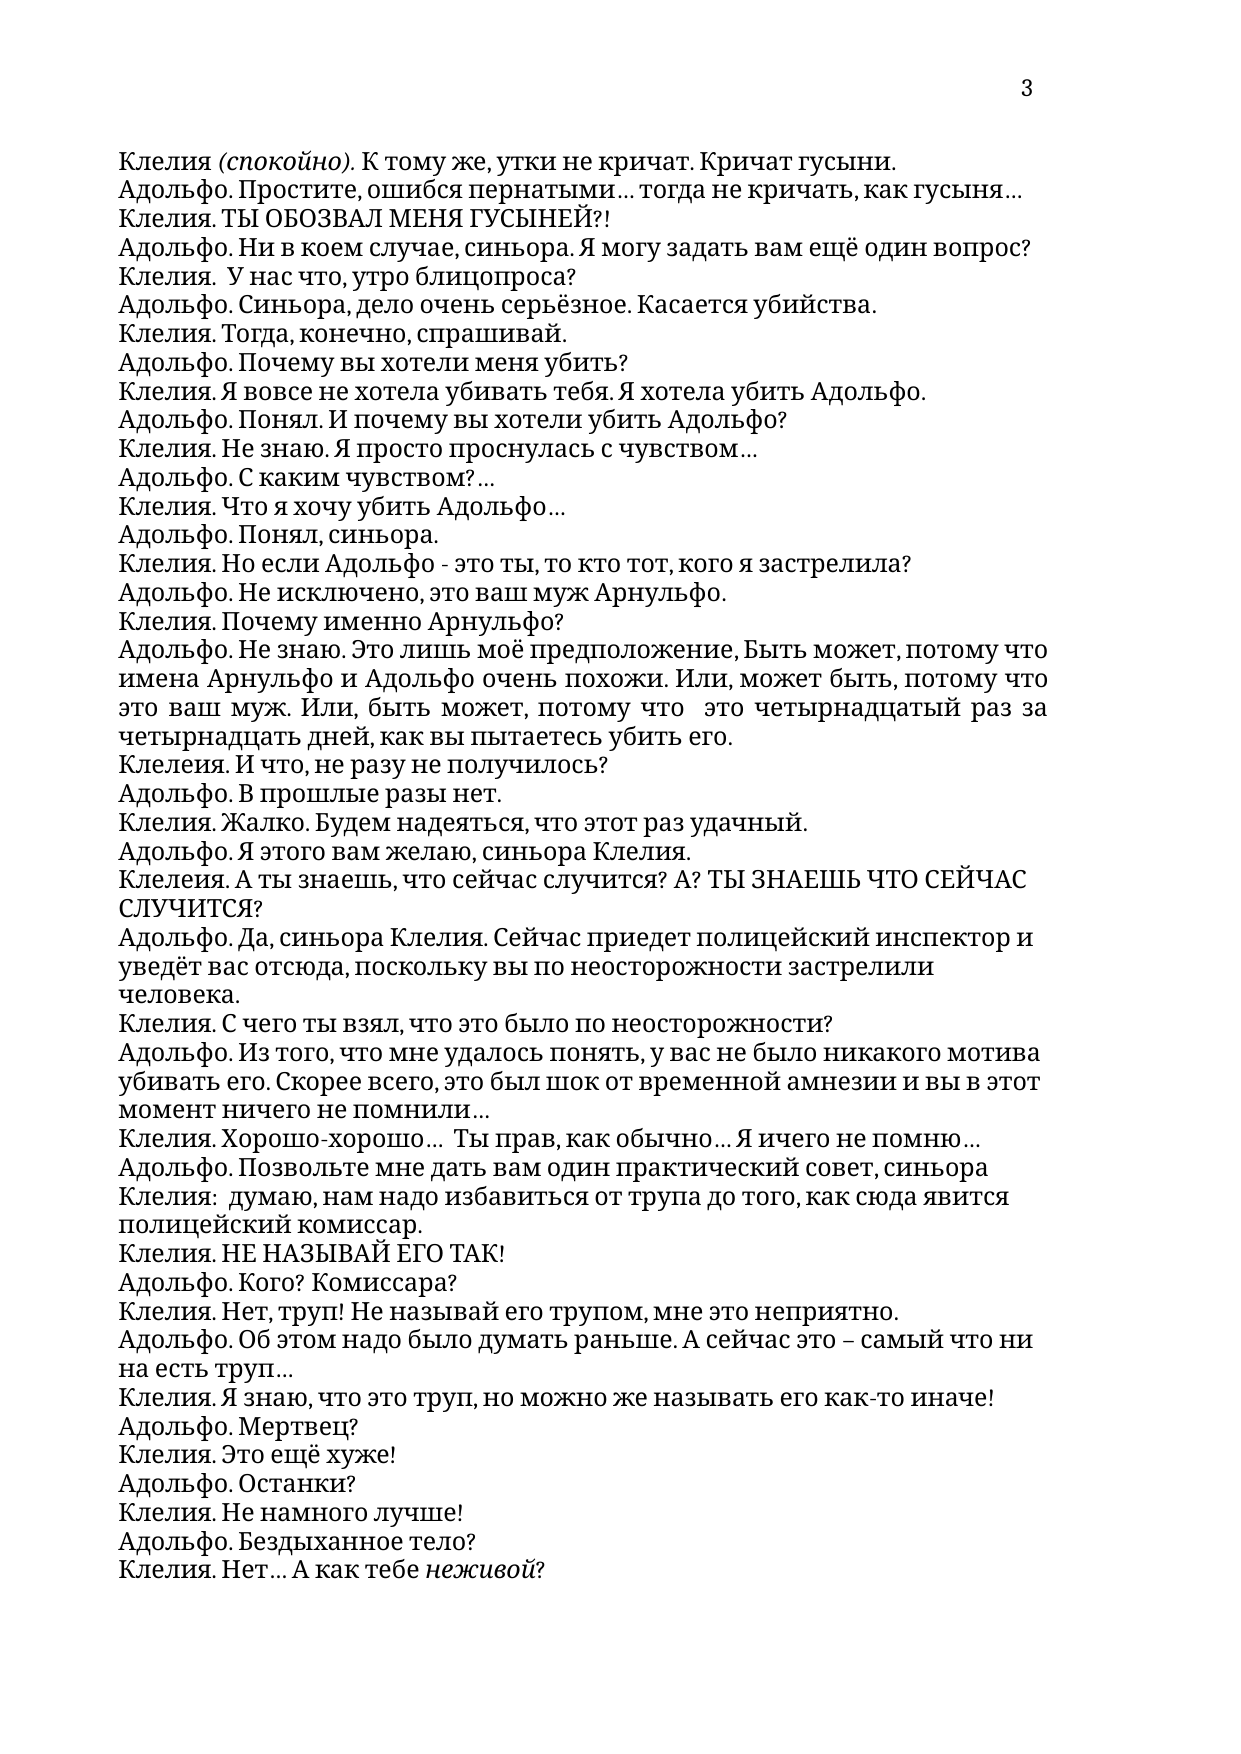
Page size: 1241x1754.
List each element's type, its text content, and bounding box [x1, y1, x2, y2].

text Клелия. Тогда, конечно, спрашивай. [118, 320, 1049, 349]
text Клелия. Я вовсе не хотела убивать тебя. Я хотела убить Адольфо. [118, 378, 1049, 406]
text Клелия. ТЫ ОБОЗВАЛ МЕНЯ ГУСЫНЕЙ?! [118, 205, 1049, 234]
text Клелия. Не намного лучше! [118, 1499, 1049, 1528]
text Адольфо. Позвольте мне дать вам один практический совет, синьора Клелия: думаю, нам надо избавиться от трупа до того, как сюда явится полицейский комиссар. [118, 1154, 1049, 1240]
text Адольфо. Не исключено, это ваш муж Арнульфо. [118, 579, 1049, 608]
text Клелия. Не знаю. Я просто проснулась с чувством… [118, 435, 1049, 464]
text Адольфо. Бездыханное тело? [118, 1528, 1049, 1556]
text Клелия. Хорошо-хорошо… Ты прав, как обычно… Я ичего не помню… [118, 1125, 1049, 1154]
text Адольфо. Мертвец? [118, 1413, 1049, 1441]
text Клелия. С чего ты взял, что это было по неосторожности? [118, 1010, 1049, 1039]
text Клелия. НЕ НАЗЫВАЙ ЕГО ТАК! [118, 1240, 1049, 1269]
text Адольфо. Понял, синьора. [118, 521, 1049, 550]
text Клелия. Жалко. Будем надеяться, что этот раз удачный. [118, 809, 1049, 838]
text Адольфо. Синьора, дело очень серьёзное. Касается убийства. [118, 291, 1049, 320]
text Адольфо. Я этого вам желаю, синьора Клелия. [118, 838, 1049, 866]
text Адольфо. Из того, что мне удалось понять, у вас не было никакого мотива убивать его. Скорее всего, это был шок от временной амнезии и вы в этот момент ничего не помнили… [118, 1039, 1049, 1125]
text Адольфо. Простите, ошибся пернатыми… тогда не кричать, как гусыня… [118, 176, 1049, 205]
text Клелеия. А ты знаешь, что сейчас случится? А? ТЫ ЗНАЕШЬ ЧТО СЕЙЧАС СЛУЧИТСЯ? [118, 866, 1049, 924]
text Клелия. Что я хочу убить Адольфо… [118, 493, 1049, 521]
text Клелия. Но если Адольфо - это ты, то кто тот, кого я застрелила? [118, 550, 1049, 579]
text Адольфо. Да, синьора Клелия. Сейчас приедет полицейский инспектор и уведёт вас отсюда, поскольку вы по неосторожности застрелили человека. [118, 924, 1049, 1010]
text Адольфо. Об этом надо было думать раньше. А сейчас это – самый что ни на есть труп… [118, 1326, 1049, 1384]
text Клелия. Я знаю, что это труп, но можно же называть его как-то иначе! [118, 1384, 1049, 1413]
text Адольфо. Понял. И почему вы хотели убить Адольфо? [118, 406, 1049, 435]
text Клелия. Это ещё хуже! [118, 1441, 1049, 1470]
text Клелия. Нет, труп! Не называй его трупом, мне это неприятно. [118, 1298, 1049, 1326]
text Клелеия. И что, не разу не получилось? [118, 751, 1049, 780]
text Адольфо. Ни в коем случае, синьора. Я могу задать вам ещё один вопрос? [118, 234, 1049, 263]
text Клелия (спокойно). К тому же, утки не кричат. Кричат гусыни. [118, 148, 1049, 176]
text Адольфо. Кого? Комиссара? [118, 1269, 1049, 1298]
text Адольфо. Почему вы хотели меня убить? [118, 349, 1049, 378]
text Клелия. Нет… А как тебе неживой? [118, 1556, 1049, 1585]
text Адольфо. С каким чувством?… [118, 464, 1049, 493]
text Адольфо. Останки? [118, 1470, 1049, 1499]
text Клелия. У нас что, утро блицопроса? [118, 263, 1049, 291]
text Адольфо. В прошлые разы нет. [118, 780, 1049, 809]
text Клелия. Почему именно Арнульфо? [118, 608, 1049, 636]
text Адольфо. Не знаю. Это лишь моё предположение, Быть может, потому что имена Арнульфо и Адольфо очень похожи. Или, может быть, потому что это ваш муж. Или, быть может, потому что это четырнадцатый раз за четырнадцать дней, как вы пытаетесь убить его. [118, 636, 1049, 751]
